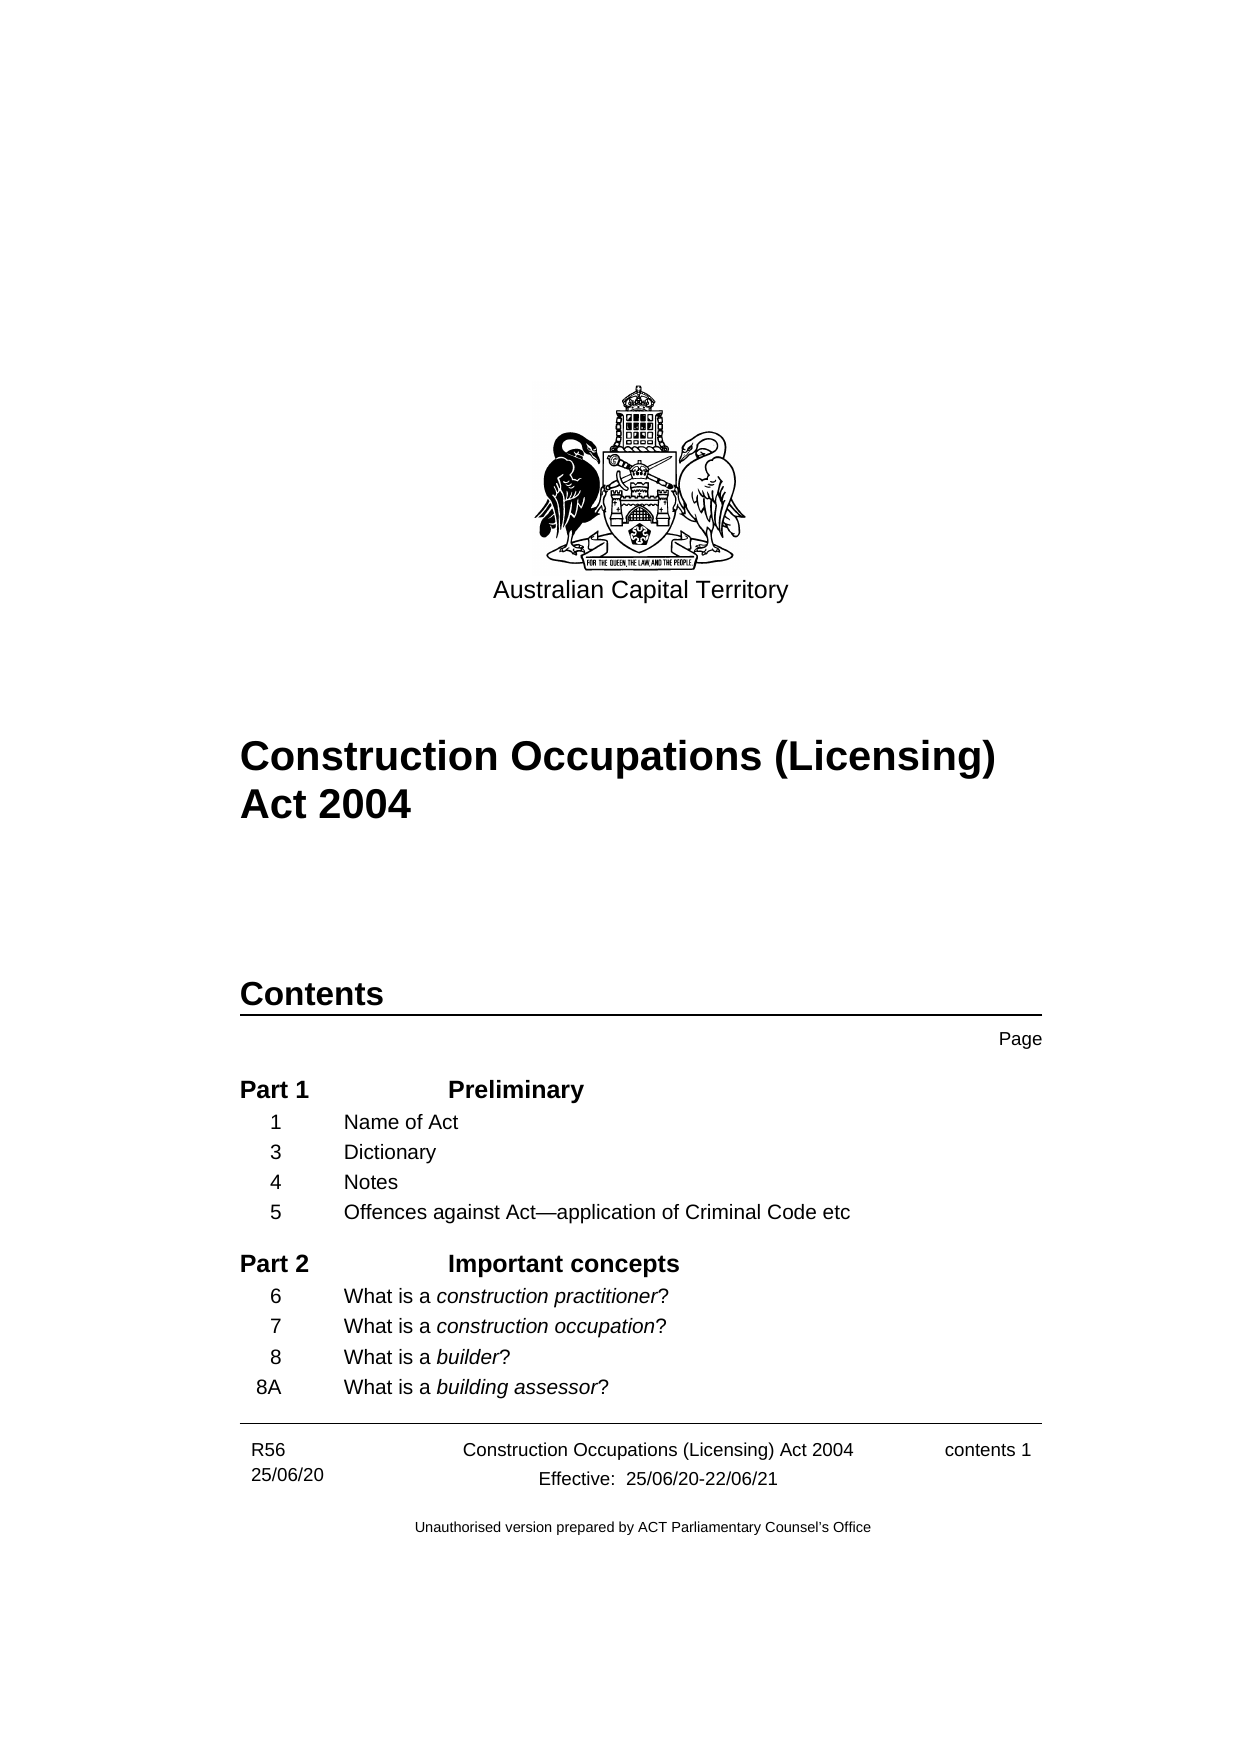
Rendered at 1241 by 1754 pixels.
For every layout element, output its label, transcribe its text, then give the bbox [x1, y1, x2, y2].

text 4 Notes 2 [239, 1170, 996, 1194]
picture [531, 381, 751, 576]
text Construction Occupations (Licensing) Act 2004 [239, 731, 1042, 827]
text 3 Dictionary 2 [239, 1140, 996, 1164]
text Australian Capital Territory [239, 575, 1042, 604]
text 7 What is a construction occupation? 4 [239, 1314, 996, 1338]
text Page [239, 1028, 1042, 1049]
text 1 Name of Act 2 [239, 1109, 996, 1133]
text Part 2 Important concepts 4 [239, 1249, 996, 1278]
subtitle Contents [239, 974, 1042, 1016]
text 6 What is a construction practitioner? 4 [239, 1284, 996, 1308]
text 8 What is a builder? 5 [239, 1344, 996, 1368]
text Part 1 Preliminary 2 [239, 1074, 996, 1103]
text 8A What is a building assessor? 5 [239, 1375, 996, 1399]
text 5 Offences against Act—application of Criminal Code etc 3 [239, 1200, 996, 1224]
